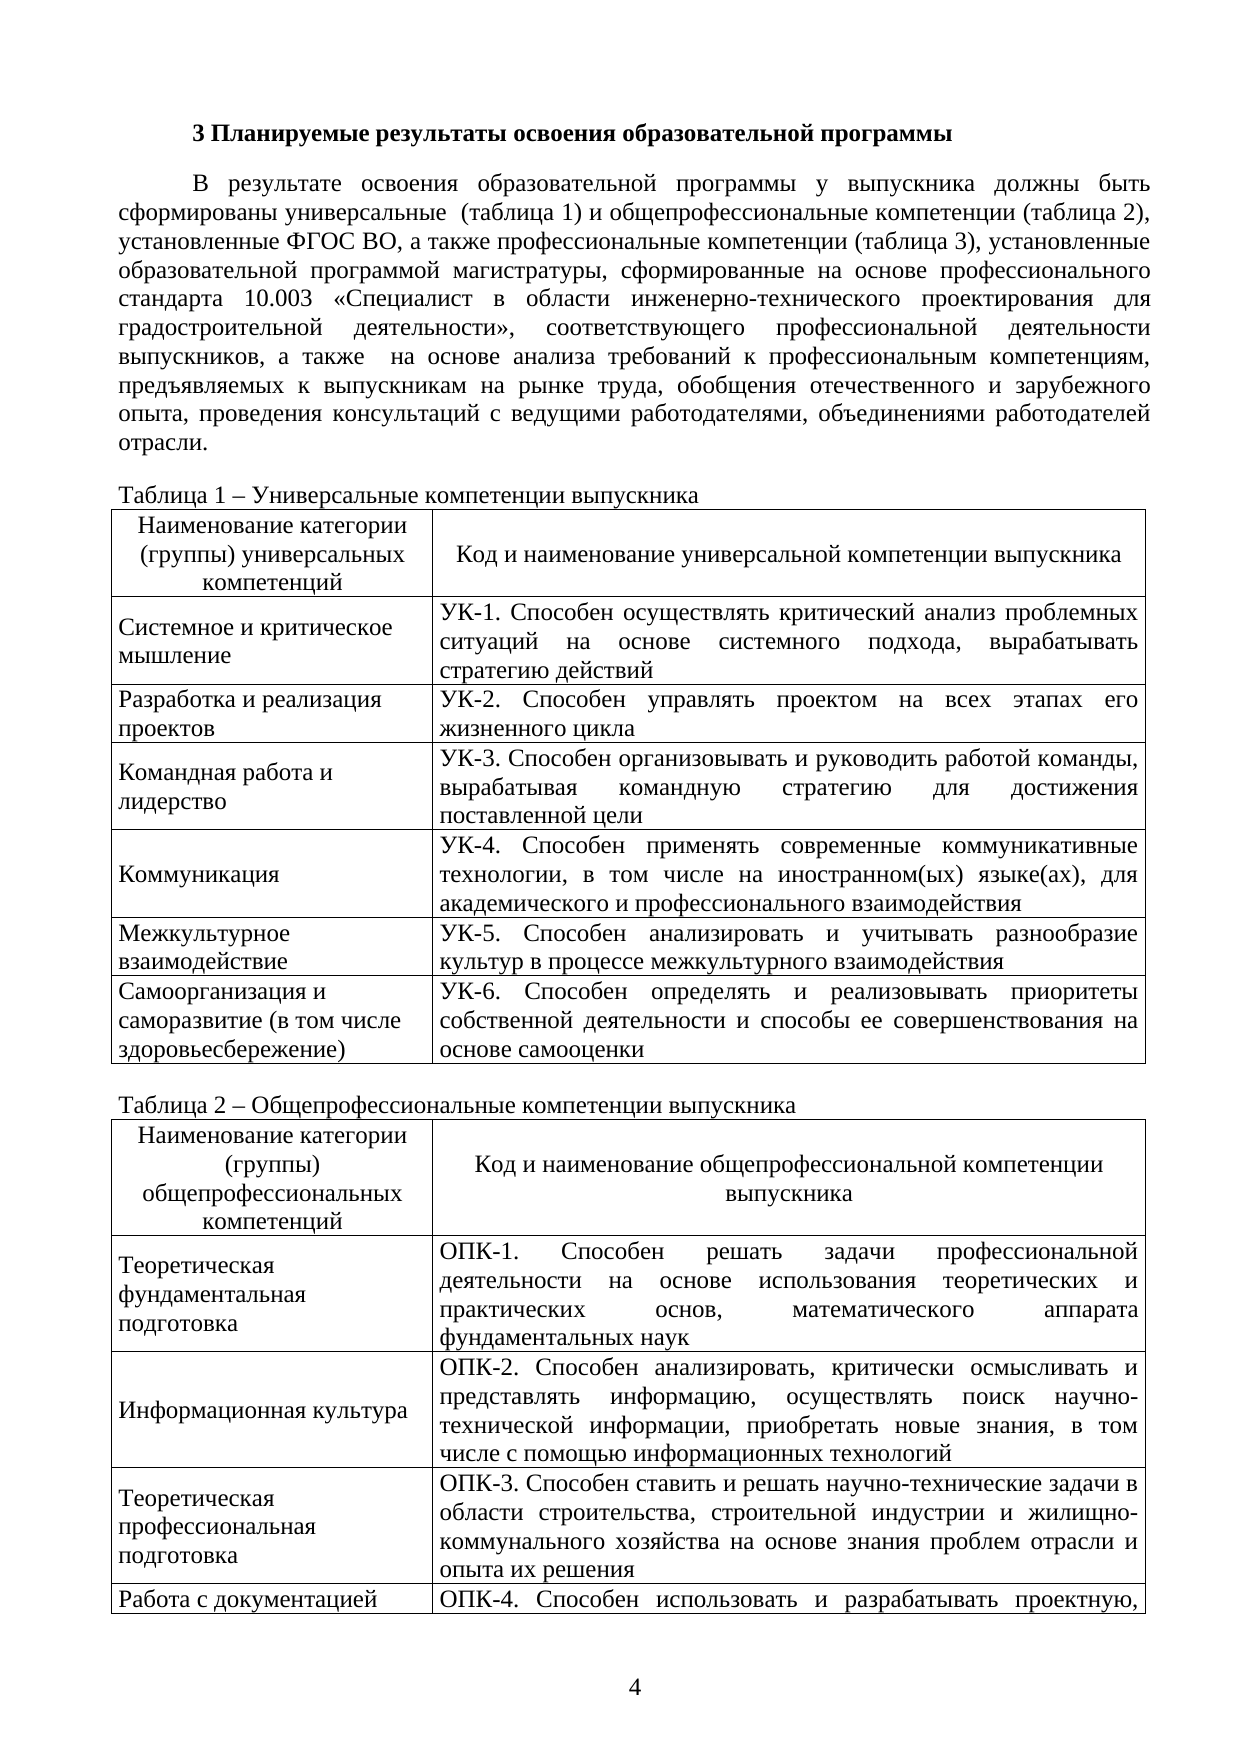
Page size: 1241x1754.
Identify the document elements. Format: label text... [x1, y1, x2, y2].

text Таблица 2 – Общепрофессиональные компетенции выпускника [118, 1091, 1152, 1119]
table_cell УК-2. Способен управлять проектом на всех этапах его жизненного цикла [433, 685, 1145, 742]
text 3 Планируемые результаты освоения образовательной программы [192, 118, 1152, 147]
table_cell ОПК-1. Способен решать задачи профессиональной деятельности на основе использования теоретических и практических основ, математического аппарата фундаментальных наук [433, 1236, 1145, 1351]
table_cell УК-6. Способен определять и реализовывать приоритеты собственной деятельности и способы ее совершенствования на основе самооценки [433, 976, 1145, 1062]
table_cell УК-1. Способен осуществлять критический анализ проблемных ситуаций на основе системного подхода, вырабатывать стратегию действий [433, 597, 1145, 683]
table_header Код и наименование общепрофессиональной компетенции выпускника [433, 1120, 1145, 1235]
table_header Наименование категории (группы) универсальных компетенций [112, 510, 432, 596]
table_cell Информационная культура [112, 1352, 432, 1467]
table_header Код и наименование универсальной компетенции выпускника [433, 510, 1145, 596]
text В результате освоения образовательной программы у выпускника должны быть сформированы универсальные (таблица 1) и общепрофессиональные компетенции (таблица 2), установленные ФГОС ВО, а также профессиональные компетенции (таблица 3), установленные образовательной программой магистратуры, сформированные на основе профессионального стандарта 10.003 «Специалист в области инженерно-технического проектирования для градостроительной деятельности», соответствующего профессиональной деятельности выпускников, а также на основе анализа требований к профессиональным компетенциям, предъявляемых к выпускникам на рынке труда, обобщения отечественного и зарубежного опыта, проведения консультаций с ведущими работодателями, объединениями работодателей отрасли. [118, 168, 1152, 456]
table_cell Работа с документацией [112, 1584, 432, 1613]
table_cell Разработка и реализация проектов [112, 685, 432, 742]
table_cell Коммуникация [112, 830, 432, 917]
table_cell Командная работа и лидерство [112, 743, 432, 829]
table_cell Межкультурное взаимодействие [112, 918, 432, 975]
table_cell УК-4. Способен применять современные коммуникативные технологии, в том числе на иностранном(ых) языке(ах), для академического и профессионального взаимодействия [433, 830, 1145, 917]
text Таблица 1 – Универсальные компетенции выпускника [118, 481, 1152, 509]
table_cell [433, 1584, 1145, 1613]
table_cell ОПК-3. Способен ставить и решать научно-технические задачи в области строительства, строительной индустрии и жилищно-коммунального хозяйства на основе знания проблем отрасли и опыта их решения [433, 1468, 1145, 1583]
table_cell УК-3. Способен организовывать и руководить работой команды, вырабатывая командную стратегию для достижения поставленной цели [433, 743, 1145, 829]
table_cell ОПК-2. Способен анализировать, критически осмысливать и представлять информацию, осуществлять поиск научно-технической информации, приобретать новые знания, в том числе с помощью информационных технологий [433, 1352, 1145, 1467]
table_cell Теоретическая профессиональная подготовка [112, 1468, 432, 1583]
table_header Наименование категории (группы) общепрофессиональных компетенций [112, 1120, 432, 1235]
table_cell Теоретическая фундаментальная подготовка [112, 1236, 432, 1351]
table_cell УК-5. Способен анализировать и учитывать разнообразие культур в процессе межкультурного взаимодействия [433, 918, 1145, 975]
table_cell Самоорганизация и саморазвитие (в том числе здоровьесбережение) [112, 976, 432, 1062]
table_cell Системное и критическое мышление [112, 597, 432, 683]
